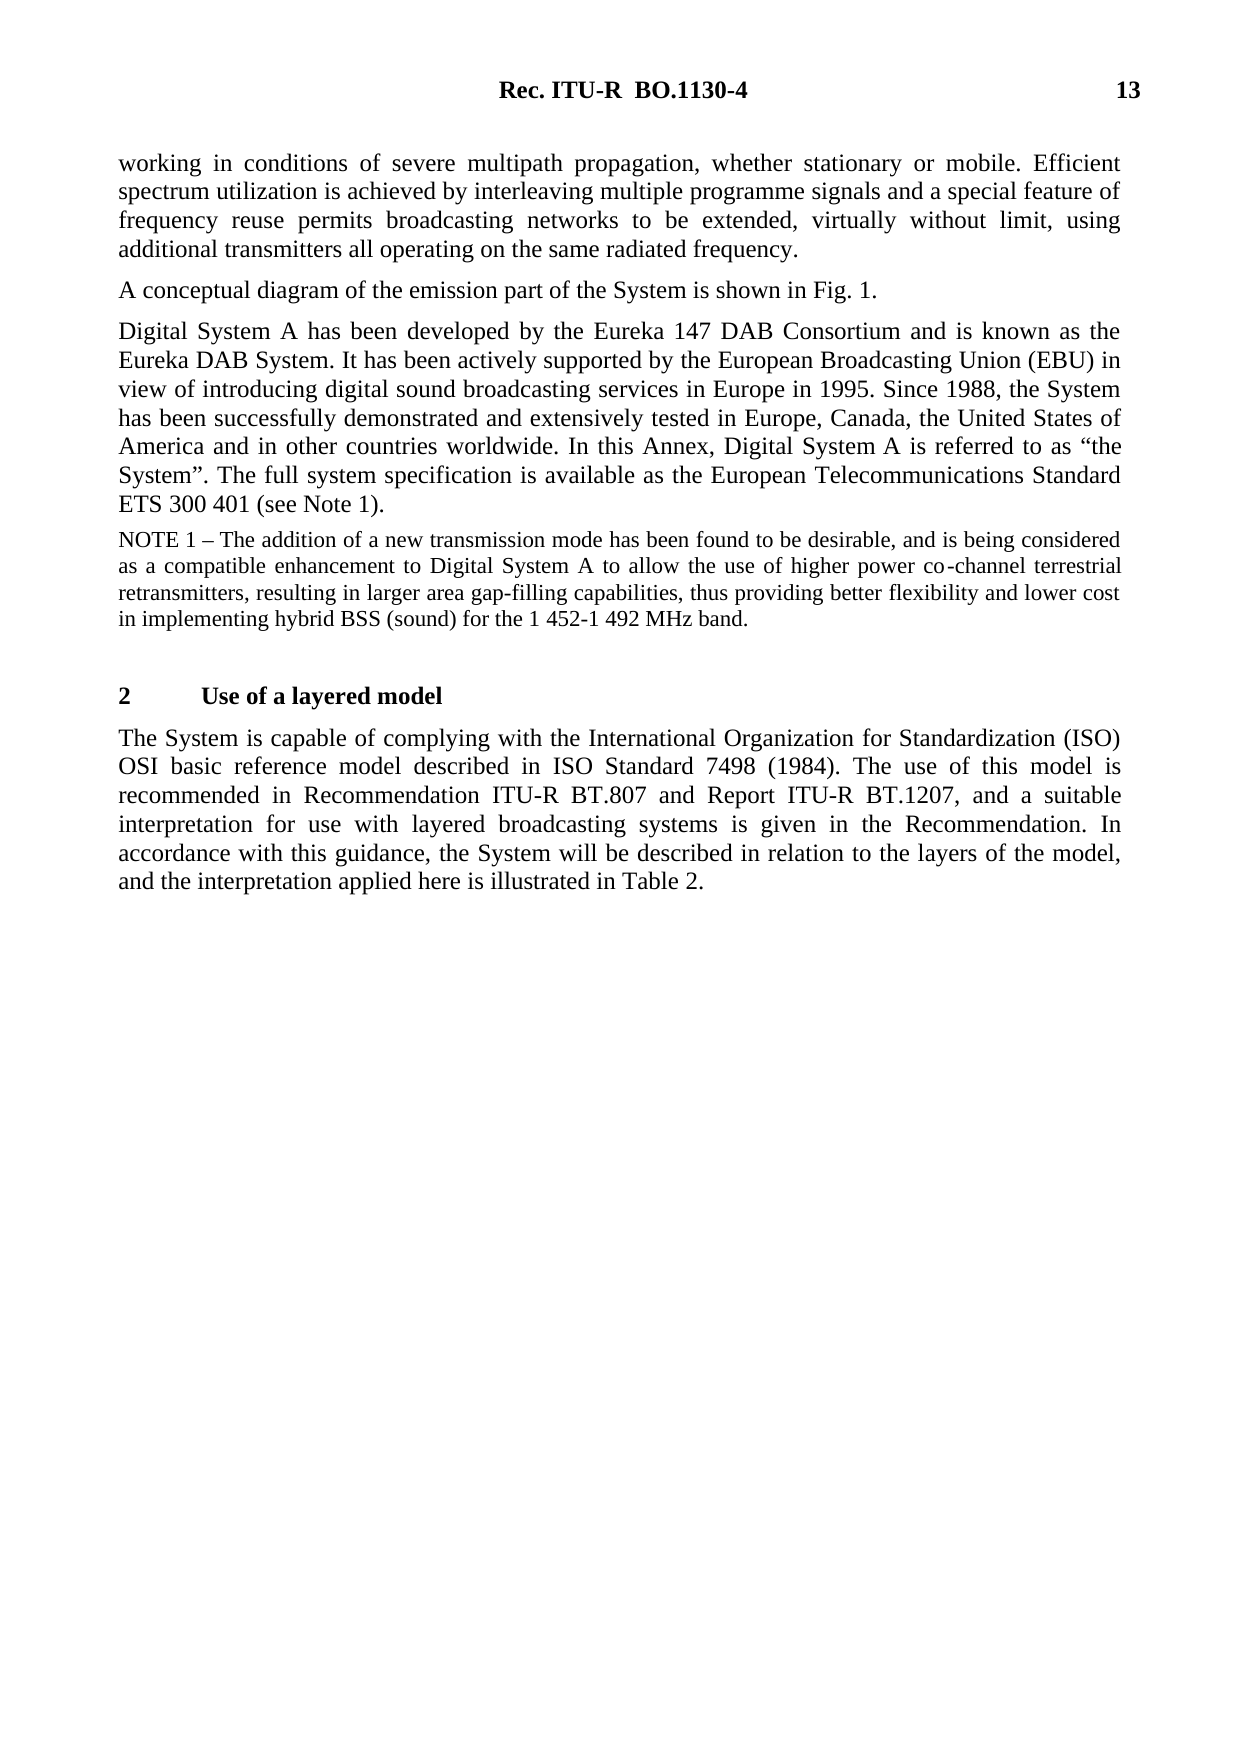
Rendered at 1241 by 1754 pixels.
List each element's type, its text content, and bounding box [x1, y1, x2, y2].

text NOTE 1 – The addition of a new transmission mode has been found to be desirable, and is being considered as a compatible enhancement to Digital System A to allow the use of higher power co-channel terrestrial retransmitters, resulting in larger area gap-filling capabilities, thus providing better flexibility and lower cost in implementing hybrid BSS (sound) for the 1 452-1 492 MHz band. [118, 526, 1122, 631]
text The System is capable of complying with the International Organization for Standardization (ISO) OSI basic reference model described in ISO Standard 7498 (1984). The use of this model is recommended in Recommendation ITU-R BT.807 and Report ITU-R BT.1207, and a suitable interpretation for use with layered broadcasting systems is given in the Recommendation. In accordance with this guidance, the System will be described in relation to the layers of the model, and the interpretation applied here is illustrated in Table 2. [118, 723, 1122, 895]
text Digital System A has been developed by the Eureka 147 DAB Consortium and is known as the Eureka DAB System. It has been actively supported by the European Broadcasting Union (EBU) in view of introducing digital sound broadcasting services in Europe in 1995. Since 1988, the System has been successfully demonstrated and extensively tested in Europe, Canada, the United States of America and in other countries worldwide. In this Annex, Digital System A is referred to as “the System”. The full system specification is available as the European Telecommunications Standard ETS 300 401 (see Note 1). [118, 316, 1122, 518]
subtitle 2 Use of a layered model [118, 681, 1122, 710]
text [118, 148, 1122, 263]
text A conceptual diagram of the emission part of the System is shown in Fig. 1. [118, 275, 1122, 304]
